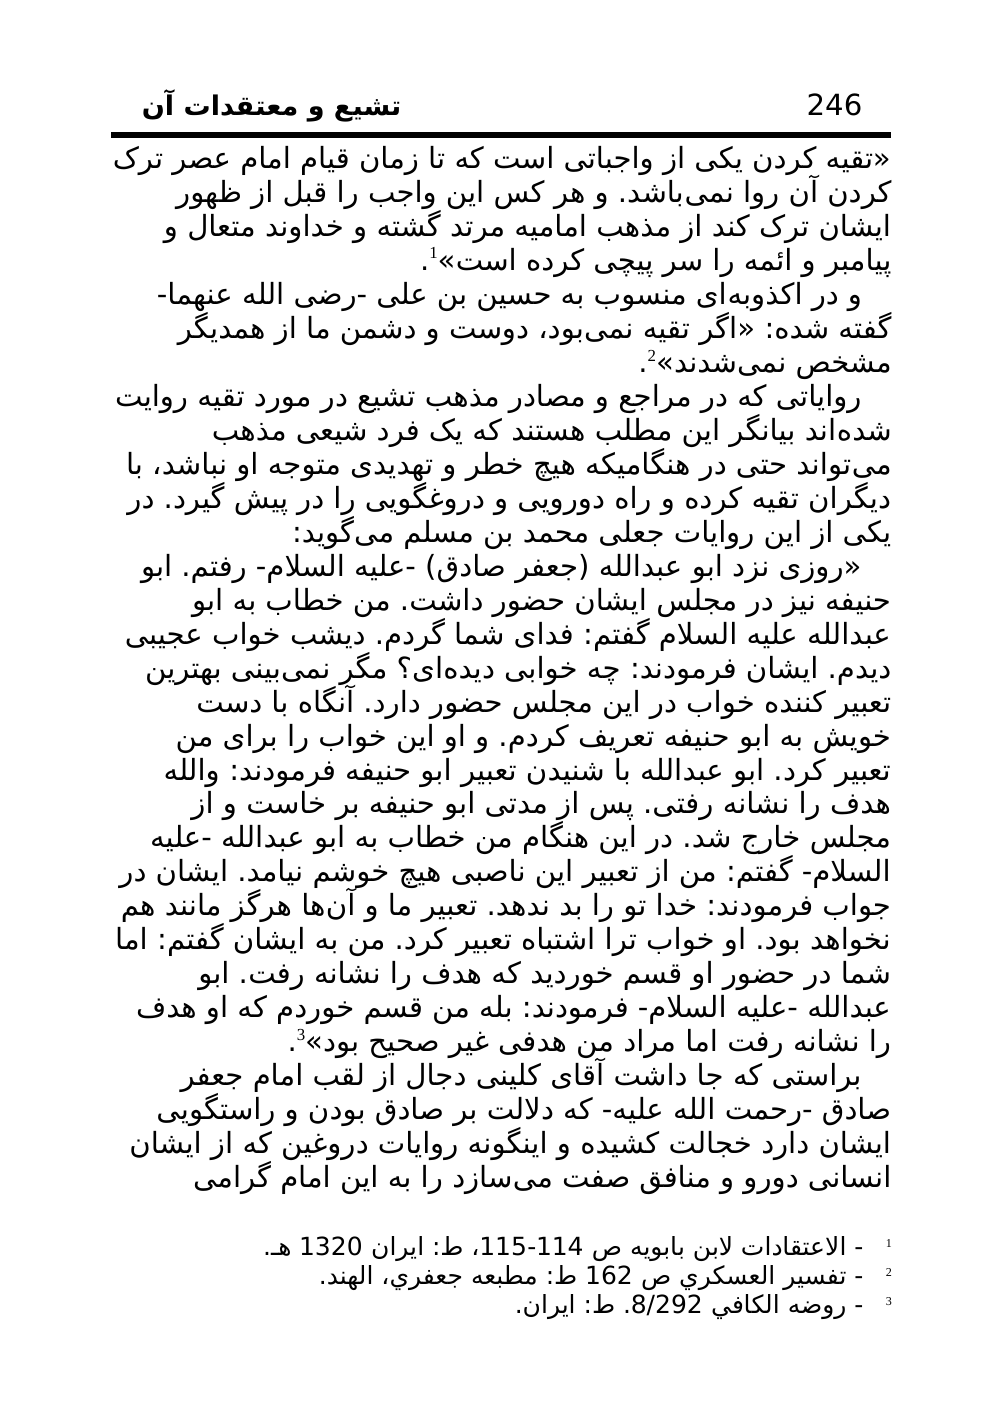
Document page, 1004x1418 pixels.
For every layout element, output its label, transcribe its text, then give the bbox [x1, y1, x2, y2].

text «روزی نزد ابو عبدالله (جعفر صادق) -علیه السلام- رفتم. ابو حنیفه نیز در مجلس ایشان حضور داشت. من خطاب به ابو عبدالله علیه السلام گفتم: فدای شما گردم. دیشب خواب عجیبی دیدم. ایشان فرمودند: چه خوابی دیده‌ای؟ مگر نمی‌بینی بهترین تعبیر کننده خواب در این مجلس حضور دارد. آنگاه با دست خویش به ابو حنیفه تعریف کردم. و او این خواب را برای من تعبیر کرد. ابو عبدالله با شنیدن تعبیر ابو حنیفه فرمودند: والله هدف را نشانه رفتی. پس از مدتی ابو حنیفه بر خاست و از مجلس خارج شد. در این هنگام من خطاب به ابو عبدالله -علیه السلام- گفتم: من از تعبیر این ناصبی هیچ خوشم نیامد. ایشان در جواب فرمودند: خدا تو را بد ندهد. تعبیر ما و آن‌ها هرگز مانند هم نخواهد بود. او خواب ترا اشتباه تعبیر کرد. من به ایشان گفتم: اما شما در حضور او قسم خوردید که هدف را نشانه رفت. ابو عبدالله -علیه السلام- فرمودند: بله من قسم خوردم که او هدف را نشانه رفت اما مراد من هدفی غیر صحیح بود». [112, 549, 892, 1059]
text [112, 1059, 892, 1194]
text ما بایستی بدانیم تقیه در دین مبین اسلام که جهاد و دعوت بسوی حق از اساسیات آن بشمار می‌روند، هرگز یک عادت و سلوک دائم و همگانی نیست. بلکه راه چاره ای است موقت برای فرد که با ناچاری و تنگنایی و عاجز بودن از هجرت کردن مقرون است و با از بین رفتن اکراه و فشار کافران، ‌جائز بودن عمل کردن به آن خاتمه می‌یابد. اما تقیه کردن بر اساس معتقدات مذهب تشیع مسأله‌ای است دائمی و همگانی که هر فرد شیعی موظف به عمل کردن به آن می‌باشد. و در غیر این صورت از این مذهب طرد خواهد شد. ابن بابویه در کتاب اعتقادات می‌گوید: «تقیه کردن یکی از واجباتی است که تا زمان قیام امام عصر ترک کردن آن روا نمی‌باشد. و هر کس این واجب را قبل از ظهور ایشان ترک کند از مذهب امامیه مرتد گشته و خداوند متعال و پیامبر و ائمه را سر پیچی کرده است». [112, 141, 892, 277]
text روایاتی که در مراجع و مصادر مذهب تشیع در مورد تقیه روایت شده‌اند بیانگر این مطلب هستند که یک فرد شیعی مذهب می‌تواند حتی در هنگامیکه هیچ خطر و تهدیدی متوجه او نباشد، با دیگران تقیه کرده و راه دورویی و دروغگویی را در پیش گیرد. در یکی از این روایات جعلی محمد بن مسلم می‌گوید: [112, 379, 892, 549]
text و در اکذوبه‌ای منسوب به حسین بن علی -رضی الله عنهما- گفته شده: «اگر تقیه نمی‌بود، دوست و دشمن ما از همدیگر مشخص نمی‌شدند». [112, 277, 892, 379]
